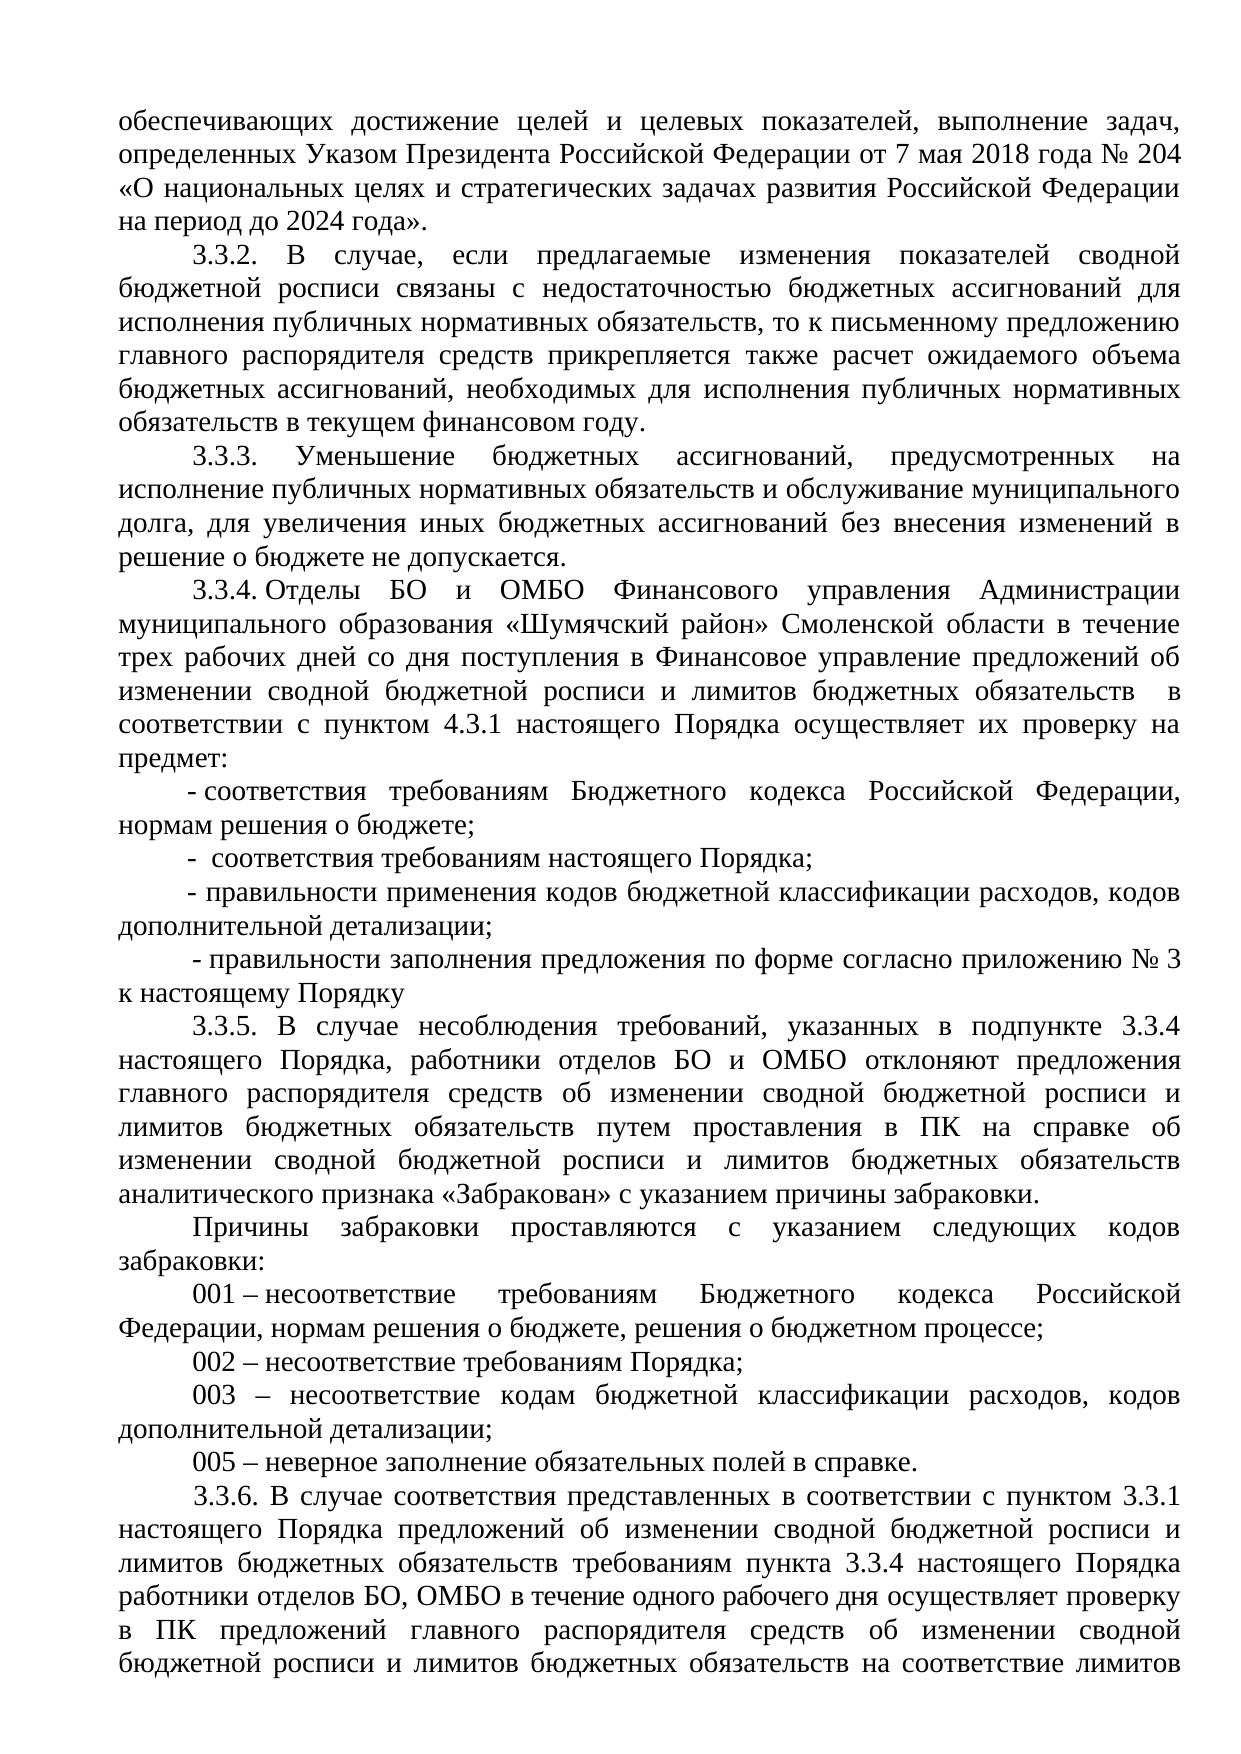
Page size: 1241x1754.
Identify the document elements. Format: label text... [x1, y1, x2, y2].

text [118, 1478, 1181, 1679]
text 3.3.3. Уменьшение бюджетных ассигнований, предусмотренных на исполнение публичных нормативных обязательств и обслуживание муниципального долга, для увеличения иных бюджетных ассигнований без внесения изменений в решение о бюджете не допускается. [118, 438, 1181, 572]
text 002 – несоответствие требованиям Порядка; [118, 1344, 1181, 1377]
text 005 – неверное заполнение обязательных полей в справке. [118, 1444, 1181, 1478]
text 001 – несоответствие требованиям Бюджетного кодекса Российской Федерации, нормам решения о бюджете, решения о бюджетном процессе; [118, 1277, 1181, 1344]
text - правильности заполнения предложения по форме согласно приложению № 3 к настоящему Порядку [118, 941, 1181, 1008]
text 3.3.4. Отделы БО и ОМБО Финансового управления Администрации муниципального образования «Шумячский район» Смоленской области в течение трех рабочих дней со дня поступления в Финансовое управление предложений об изменении сводной бюджетной росписи и лимитов бюджетных обязательств в соответствии с пунктом 4.3.1 настоящего Порядка осуществляет их проверку на предмет: [118, 572, 1181, 773]
text Причины забраковки проставляются с указанием следующих кодов забраковки: [118, 1209, 1181, 1277]
text 3.3.5. В случае несоблюдения требований, указанных в подпункте 3.3.4 настоящего Порядка, работники отделов БО и ОМБО отклоняют предложения главного распорядителя средств об изменении сводной бюджетной росписи и лимитов бюджетных обязательств путем проставления в ПК на справке об изменении сводной бюджетной росписи и лимитов бюджетных обязательств аналитического признака «Забракован» с указанием причины забраковки. [118, 1008, 1181, 1209]
text - соответствия требованиям Бюджетного кодекса Российской Федерации, нормам решения о бюджете; [118, 773, 1181, 841]
text 3.3.2. В случае, если предлагаемые изменения показателей сводной бюджетной росписи связаны с недостаточностью бюджетных ассигнований для исполнения публичных нормативных обязательств, то к письменному предложению главного распорядителя средств прикрепляется также расчет ожидаемого объема бюджетных ассигнований, необходимых для исполнения публичных нормативных обязательств в текущем финансовом году. [118, 237, 1181, 438]
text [118, 103, 1181, 237]
text - соответствия требованиям настоящего Порядка; [118, 841, 1181, 874]
text 003 – несоответствие кодам бюджетной классификации расходов, кодов дополнительной детализации; [118, 1377, 1181, 1444]
text - правильности применения кодов бюджетной классификации расходов, кодов дополнительной детализации; [118, 874, 1181, 941]
